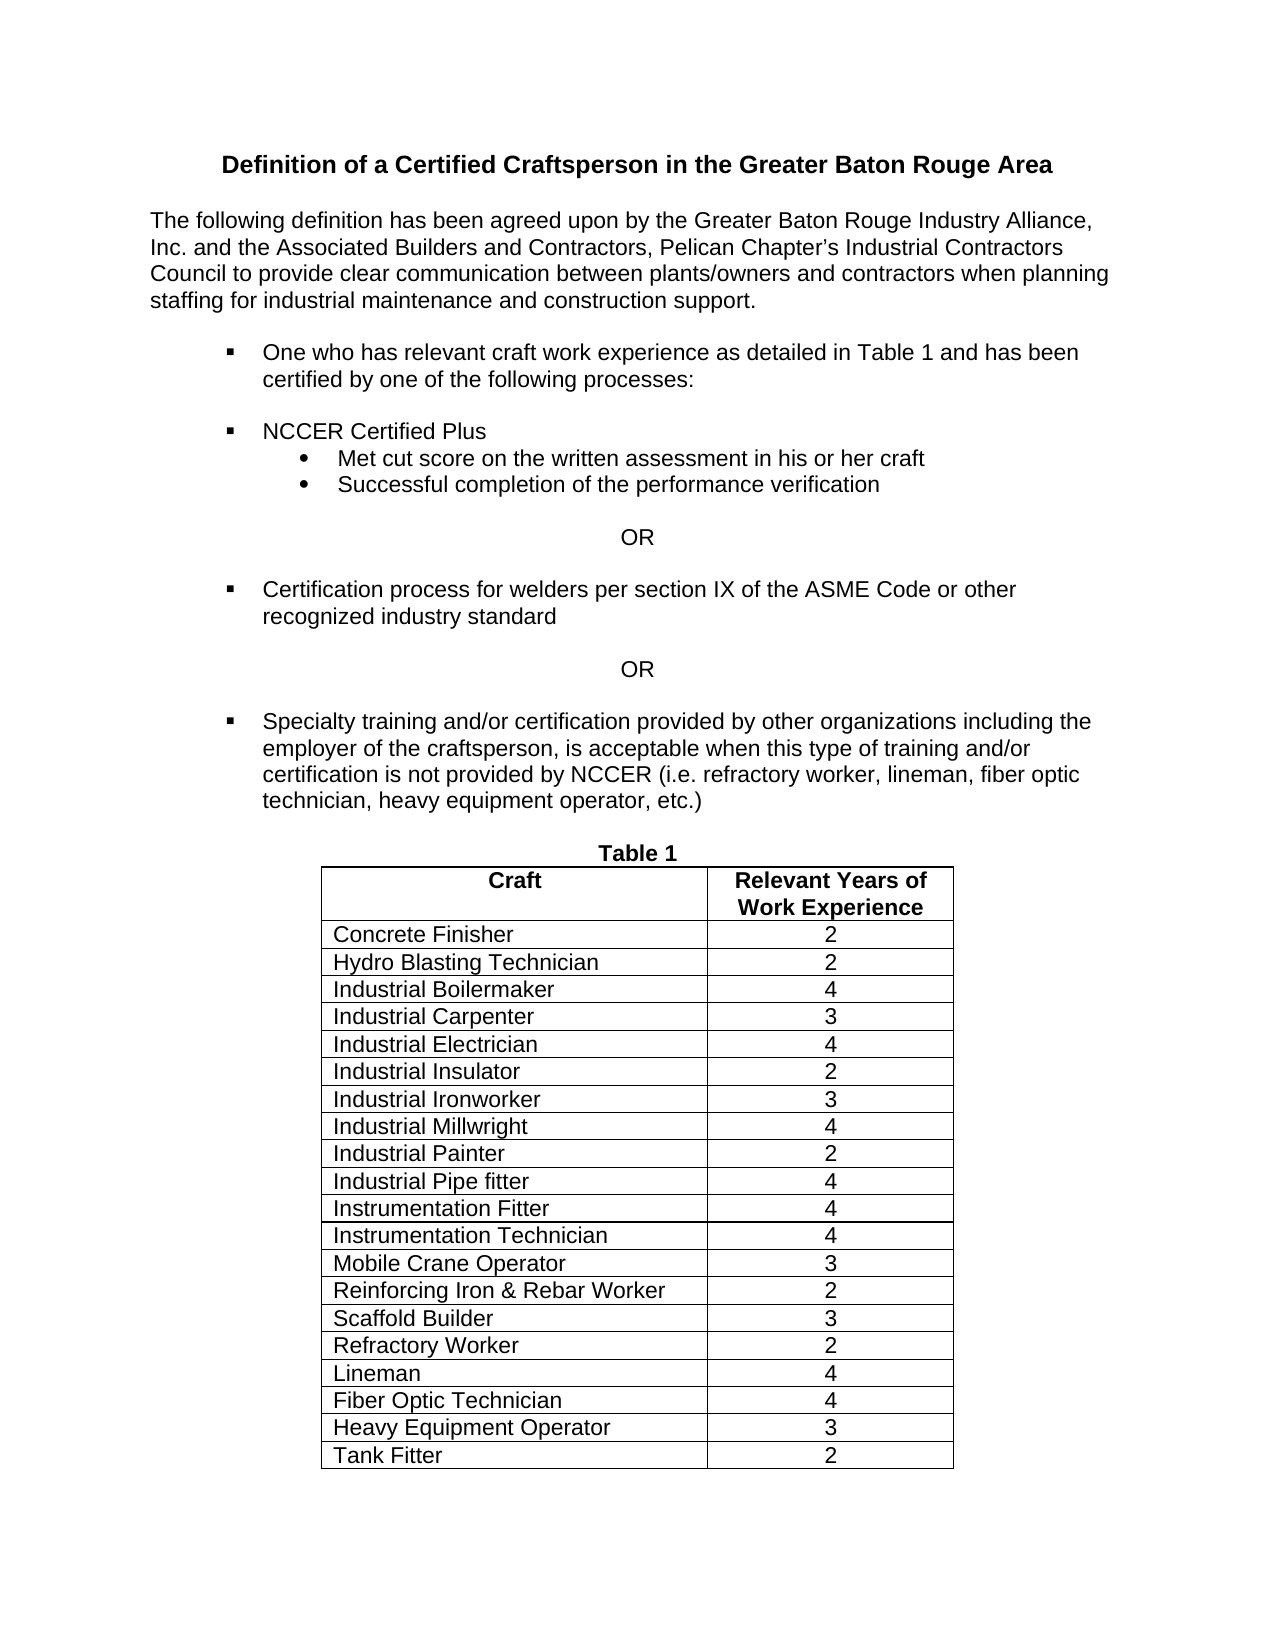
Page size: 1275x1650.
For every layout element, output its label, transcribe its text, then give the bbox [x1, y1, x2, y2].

list One who has relevant craft work experience as detailed in Table 1 and has been certified by one of the following processes: [225, 339, 1125, 392]
table_cell 4 [708, 976, 953, 1002]
table_cell Lineman [322, 1360, 707, 1386]
table_cell Reinforcing Iron & Rebar Worker [322, 1277, 707, 1304]
table_cell 2 [708, 921, 953, 947]
table_cell 4 [708, 1387, 953, 1413]
table_cell 2 [708, 1332, 953, 1358]
text Table 1 [150, 840, 1125, 866]
list Successful completion of the performance verification [300, 471, 1125, 497]
table_cell 4 [708, 1195, 953, 1221]
table_cell 3 [708, 1003, 953, 1030]
table_cell Instrumentation Technician [322, 1223, 707, 1249]
table_cell Hydro Blasting Technician [322, 949, 707, 975]
table_cell 2 [708, 1277, 953, 1304]
table_cell Refractory Worker [322, 1332, 707, 1358]
table_cell Instrumentation Fitter [322, 1195, 707, 1221]
table_cell Mobile Crane Operator [322, 1250, 707, 1276]
list Certification process for welders per section IX of the ASME Code or other recognized industry standard [225, 576, 1125, 629]
text OR [150, 656, 1125, 682]
table_cell Industrial Electrician [322, 1031, 707, 1057]
table_cell Industrial Painter [322, 1140, 707, 1167]
table_cell 4 [708, 1223, 953, 1249]
list Met cut score on the written assessment in his or her craft [300, 445, 1125, 471]
list NCCER Certified Plus [225, 418, 1125, 445]
table_cell Concrete Finisher [322, 921, 707, 947]
table_cell 4 [708, 1360, 953, 1386]
table_cell Heavy Equipment Operator [322, 1414, 707, 1441]
table_cell Industrial Pipe fitter [322, 1168, 707, 1194]
text The following definition has been agreed upon by the Greater Baton Rouge Industry Alliance, Inc. and the Associated Builders and Contractors, Pelican Chapter’s Industrial Contractors Council to provide clear communication between plants/owners and contractors when planning staffing for industrial maintenance and construction support. [150, 207, 1125, 313]
list Specialty training and/or certification provided by other organizations including the employer of the craftsperson, is acceptable when this type of training and/or certification is not provided by NCCER (i.e. refractory worker, lineman, fiber optic technician, heavy equipment operator, etc.) [225, 708, 1125, 814]
table_cell Scaffold Builder [322, 1305, 707, 1331]
table_cell Industrial Boilermaker [322, 976, 707, 1002]
table_cell 3 [708, 1250, 953, 1276]
table_cell 4 [708, 1031, 953, 1057]
table_cell 3 [708, 1414, 953, 1441]
text Definition of a Certified Craftsperson in the Greater Baton Rouge Area [150, 150, 1125, 179]
table_cell 3 [708, 1086, 953, 1112]
table_cell Industrial Carpenter [322, 1003, 707, 1030]
table_cell Industrial Ironworker [322, 1086, 707, 1112]
table_cell Tank Fitter [322, 1442, 707, 1468]
table_cell 4 [708, 1168, 953, 1194]
text OR [150, 524, 1125, 550]
table_cell 2 [708, 949, 953, 975]
table_cell 2 [708, 1442, 953, 1468]
table_cell 3 [708, 1305, 953, 1331]
table_cell 2 [708, 1058, 953, 1084]
table_cell 2 [708, 1140, 953, 1167]
table_cell Industrial Insulator [322, 1058, 707, 1084]
table_header Relevant Years of Work Experience [708, 868, 953, 920]
table_header Craft [322, 868, 707, 920]
table_cell Fiber Optic Technician [322, 1387, 707, 1413]
table_cell 4 [708, 1113, 953, 1139]
table_cell Industrial Millwright [322, 1113, 707, 1139]
